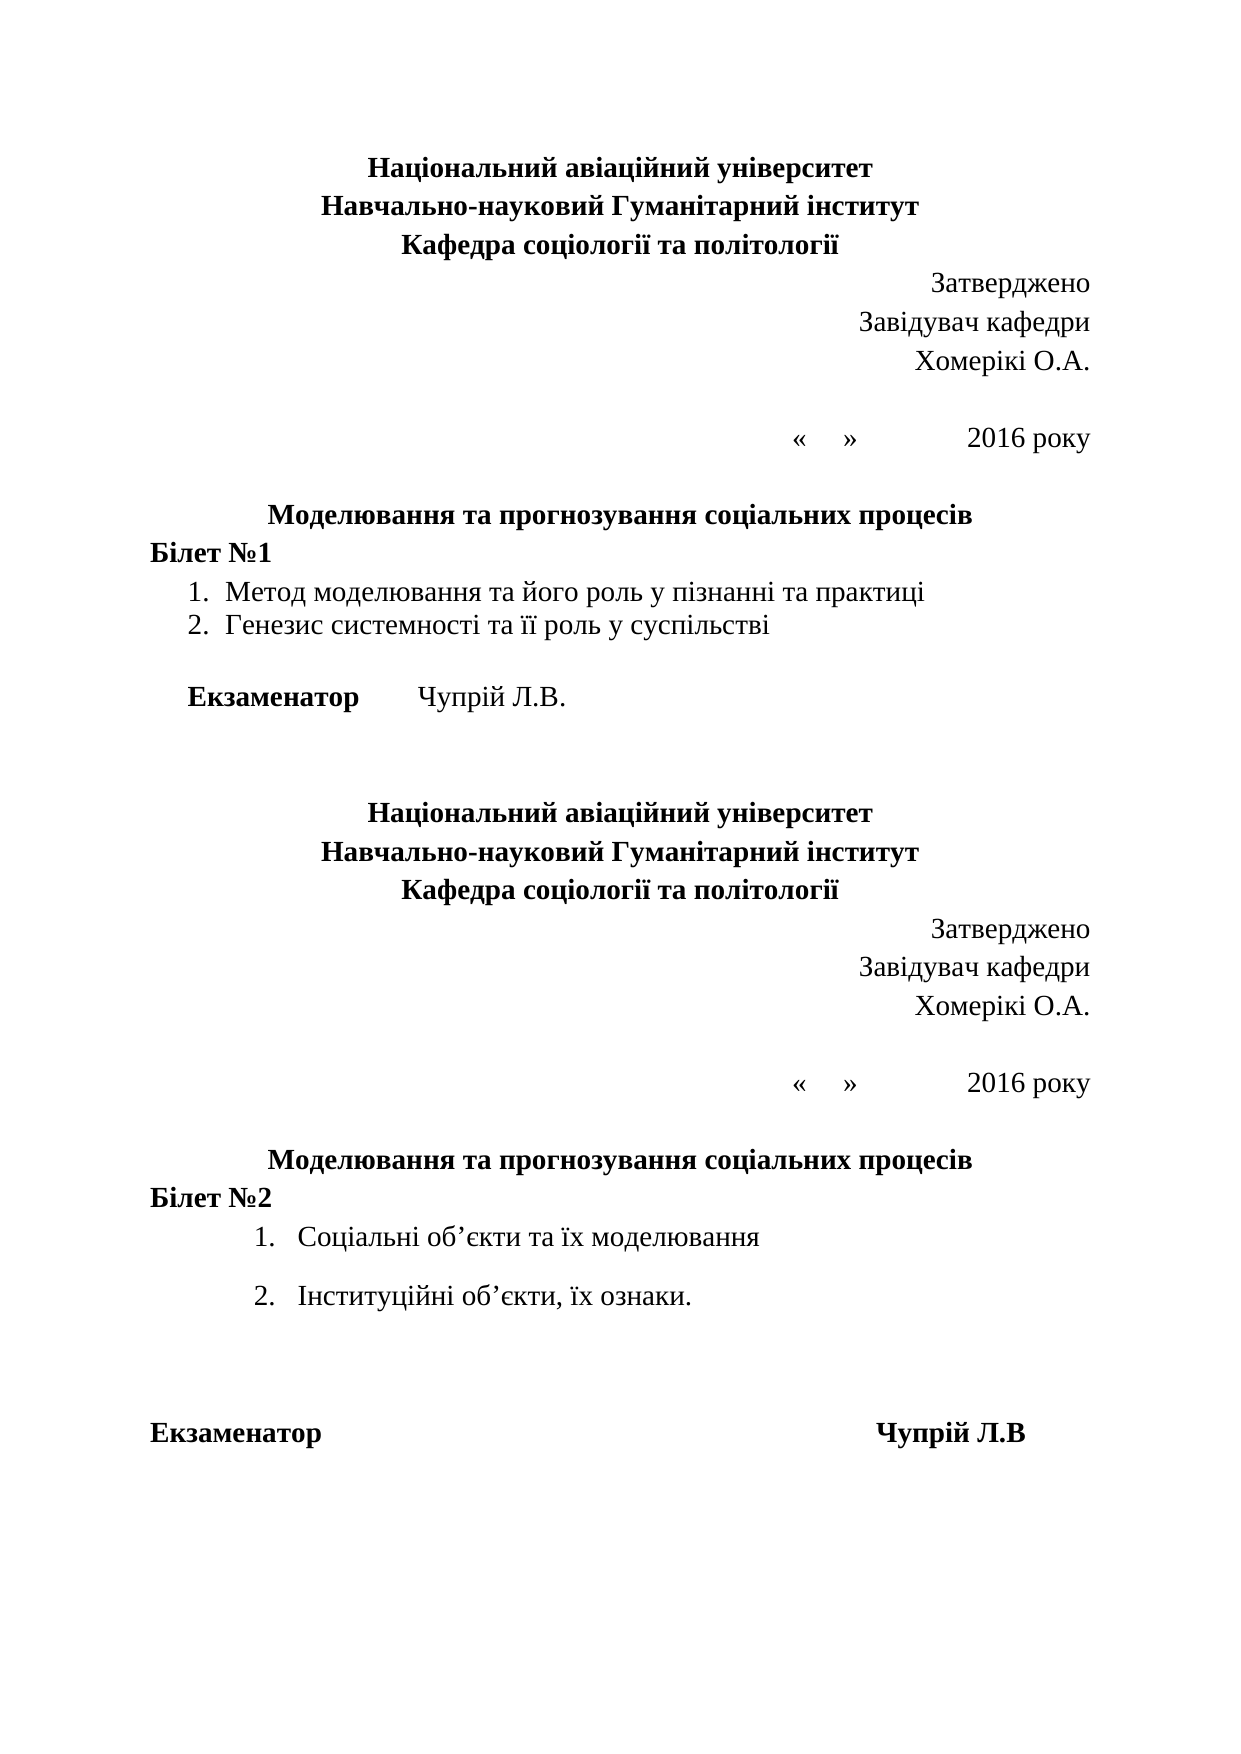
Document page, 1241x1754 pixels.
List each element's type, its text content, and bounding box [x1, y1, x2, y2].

text Затверджено [150, 911, 1090, 944]
text Навчально-науковий Гуманітарний інститут [150, 188, 1090, 222]
text Навчально-науковий Гуманітарний інститут [150, 834, 1090, 867]
text 1. Соціальні об’єкти та їх моделювання [253, 1219, 1090, 1253]
list Метод моделювання та його роль у пізнанні та практиці [187, 574, 1090, 607]
text Білет №2 [150, 1181, 1090, 1214]
text Моделювання та прогнозування соціальних процесів [150, 1142, 1090, 1176]
text 2. Інституційні об’єкти, їх ознаки. [253, 1278, 1090, 1312]
text Хомерікі О.А. [150, 343, 1090, 376]
list Генезис системності та її роль у суспільстві [187, 607, 1090, 641]
text Білет №1 [150, 535, 1090, 569]
text Екзаменатор Чупрій Л.В [150, 1415, 1090, 1448]
text Хомерікі О.А. [150, 988, 1090, 1021]
text « » 2016 року [150, 1065, 1090, 1098]
text Завідувач кафедри [150, 304, 1090, 338]
text Моделювання та прогнозування соціальних процесів [150, 497, 1090, 530]
text Кафедра соціології та політології [150, 227, 1090, 261]
text Національний авіаційний університет [150, 150, 1090, 183]
text « » 2016 року [150, 420, 1090, 453]
text Затверджено [150, 266, 1090, 299]
text Кафедра соціології та політології [150, 872, 1090, 906]
text Національний авіаційний університет [150, 795, 1090, 829]
text Завідувач кафедри [150, 949, 1090, 983]
text Екзаменатор Чупрій Л.В. [187, 679, 1090, 713]
